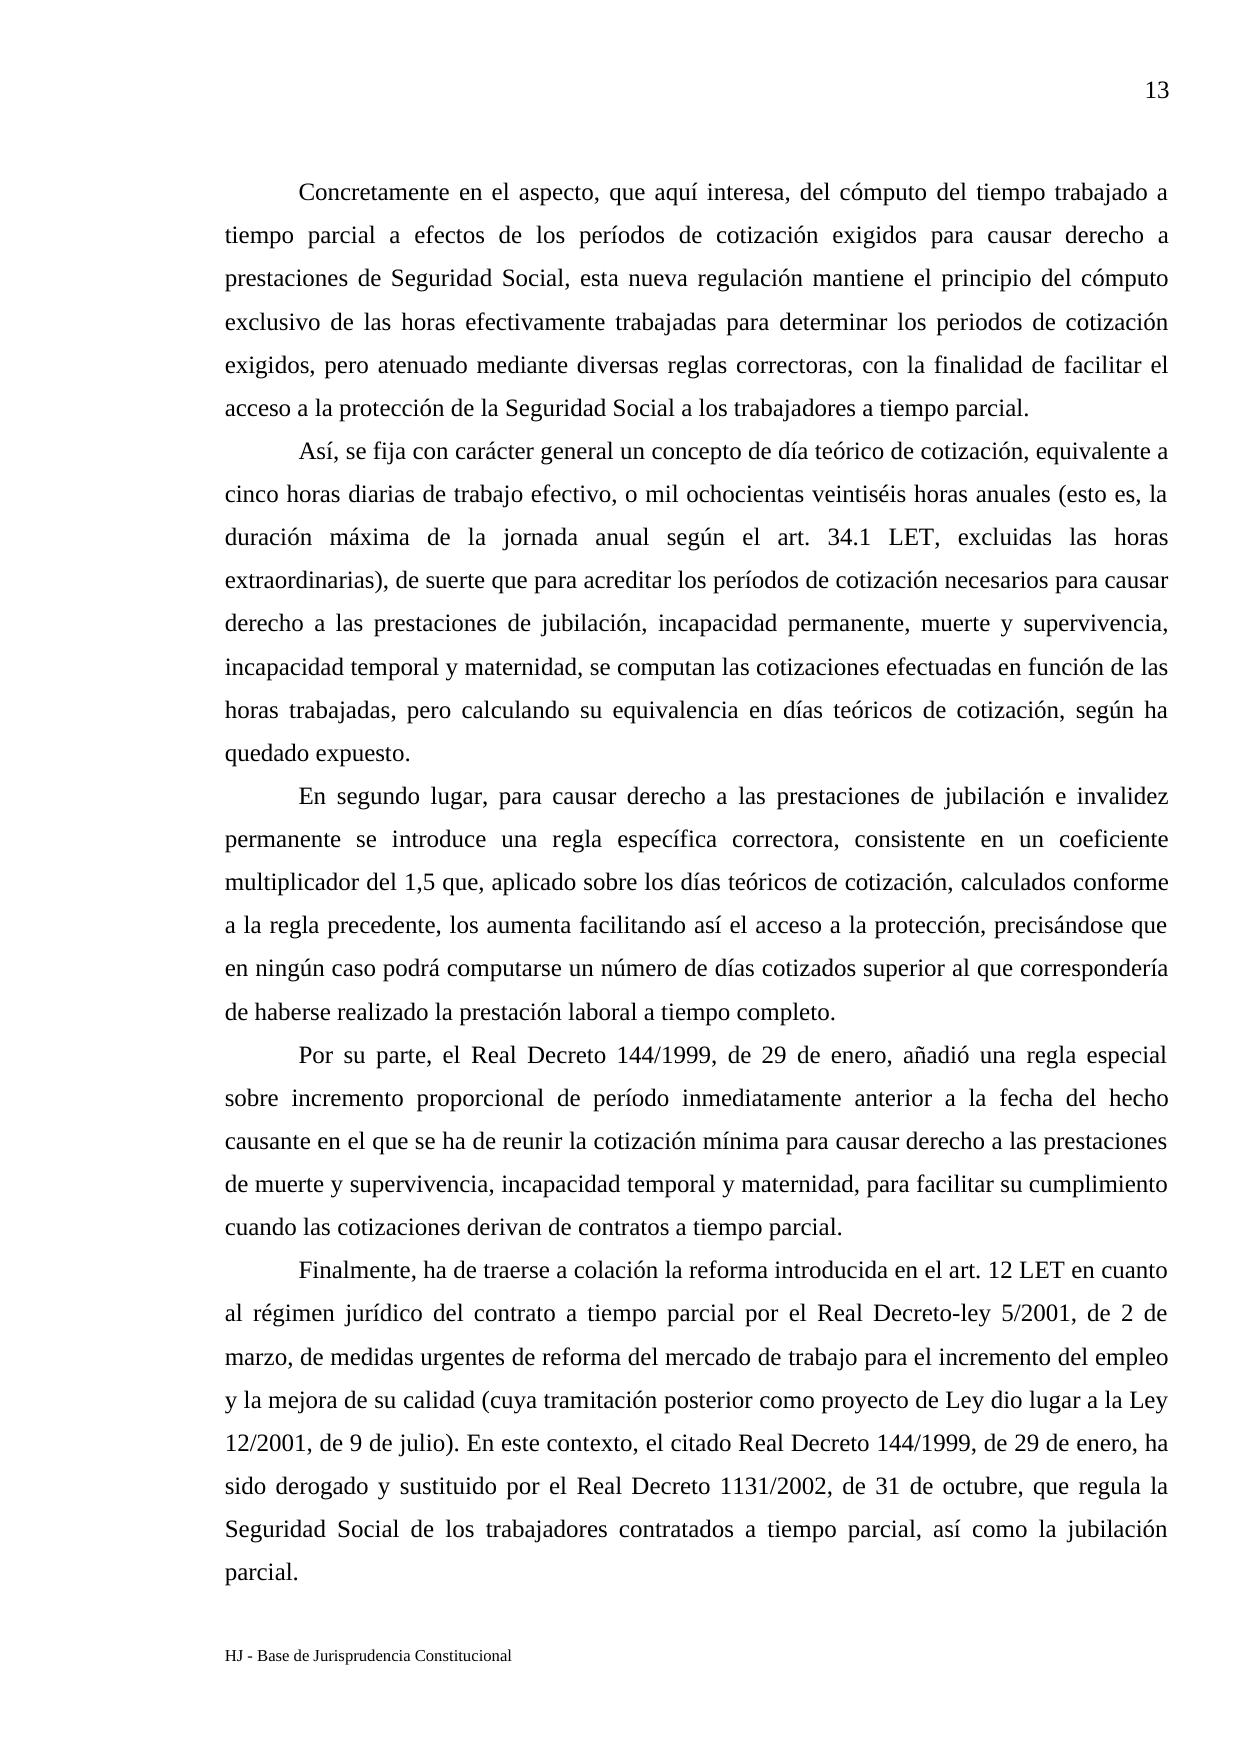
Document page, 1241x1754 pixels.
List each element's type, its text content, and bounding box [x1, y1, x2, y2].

text Así, se fija con carácter general un concepto de día teórico de cotización, equivalente a cinco horas diarias de trabajo efectivo, o mil ochocientas veintiséis horas anuales (esto es, la duración máxima de la jornada anual según el art. 34.1 LET, excluidas las horas extraordinarias), de suerte que para acreditar los períodos de cotización necesarios para causar derecho a las prestaciones de jubilación, incapacidad permanente, muerte y supervivencia, incapacidad temporal y maternidad, se computan las cotizaciones efectuadas en función de las horas trabajadas, pero calculando su equivalencia en días teóricos de cotización, según ha quedado expuesto. [224, 436, 1169, 767]
text Concretamente en el aspecto, que aquí interesa, del cómputo del tiempo trabajado a tiempo parcial a efectos de los períodos de cotización exigidos para causar derecho a prestaciones de Seguridad Social, esta nueva regulación mantiene el principio del cómputo exclusivo de las horas efectivamente trabajadas para determinar los periodos de cotización exigidos, pero atenuado mediante diversas reglas correctoras, con la finalidad de facilitar el acceso a la protección de la Seguridad Social a los trabajadores a tiempo parcial. [224, 177, 1169, 422]
text Por su parte, el Real Decreto 144/1999, de 29 de enero, añadió una regla especial sobre incremento proporcional de período inmediatamente anterior a la fecha del hecho causante en el que se ha de reunir la cotización mínima para causar derecho a las prestaciones de muerte y supervivencia, incapacidad temporal y maternidad, para facilitar su cumplimiento cuando las cotizaciones derivan de contratos a tiempo parcial. [224, 1040, 1169, 1241]
text En segundo lugar, para causar derecho a las prestaciones de jubilación e invalidez permanente se introduce una regla específica correctora, consistente en un coeficiente multiplicador del 1,5 que, aplicado sobre los días teóricos de cotización, calculados conforme a la regla precedente, los aumenta facilitando así el acceso a la protección, precisándose que en ningún caso podrá computarse un número de días cotizados superior al que correspondería de haberse realizado la prestación laboral a tiempo completo. [224, 781, 1169, 1025]
text Finalmente, ha de traerse a colación la reforma introducida en el art. 12 LET en cuanto al régimen jurídico del contrato a tiempo parcial por el Real Decreto-ley 5/2001, de 2 de marzo, de medidas urgentes de reforma del mercado de trabajo para el incremento del empleo y la mejora de su calidad (cuya tramitación posterior como proyecto de Ley dio lugar a la Ley 12/2001, de 9 de julio). En este contexto, el citado Real Decreto 144/1999, de 29 de enero, ha sido derogado y sustituido por el Real Decreto 1131/2002, de 31 de octubre, que regula la Seguridad Social de los trabajadores contratados a tiempo parcial, así como la jubilación parcial. [224, 1255, 1169, 1586]
